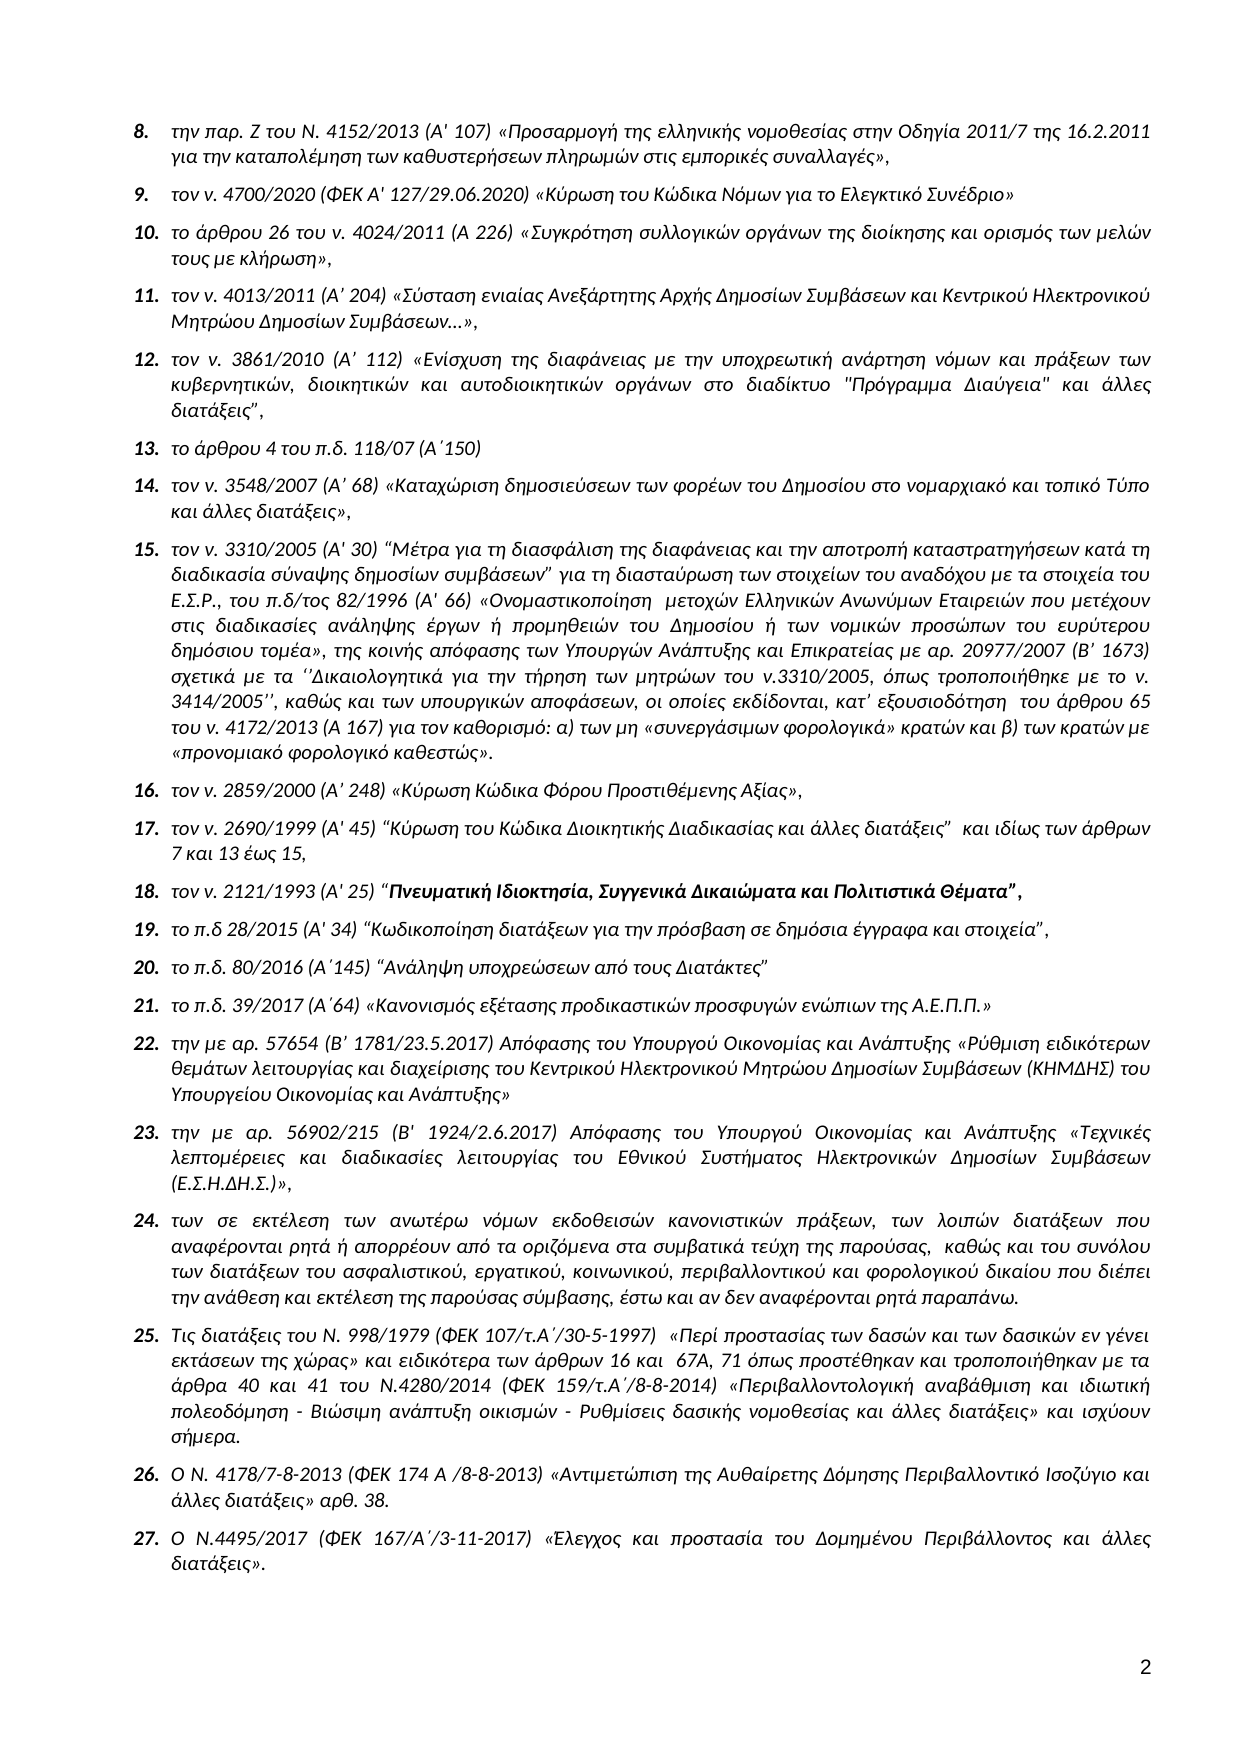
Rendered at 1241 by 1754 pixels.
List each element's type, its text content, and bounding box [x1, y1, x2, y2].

list Τις διατάξεις του Ν. 998/1979 (ΦΕΚ 107/τ.Α΄/30-5-1997) «Περί προστασίας των δασών και των δασικών εν γένει εκτάσεων της χώρας» και ειδικότερα των άρθρων 16 και 67A, 71 όπως προστέθηκαν και τροποποιήθηκαν με τα άρθρα 40 και 41 του Ν.4280/2014 (ΦΕΚ 159/τ.Α΄/8-8-2014) «Περιβαλλοντολογική αναβάθμιση και ιδιωτική πολεοδόμηση - Βιώσιμη ανάπτυξη οικισμών - Ρυθμίσεις δασικής νομοθεσίας και άλλες διατάξεις» και ισχύουν σήμερα. [133, 1322, 1152, 1449]
list τον ν. 3861/2010 (Α’ 112) «Ενίσχυση της διαφάνειας με την υποχρεωτική ανάρτηση νόμων και πράξεων των κυβερνητικών, διοικητικών και αυτοδιοικητικών οργάνων στο διαδίκτυο "Πρόγραμμα Διαύγεια" και άλλες διατάξεις”, [133, 346, 1152, 422]
list τον ν. 3548/2007 (Α’ 68) «Καταχώριση δημοσιεύσεων των φορέων του Δημοσίου στο νομαρχιακό και τοπικό Τύπο και άλλες διατάξεις», [133, 473, 1152, 523]
list τον ν. 4700/2020 (ΦΕΚ Α' 127/29.06.2020) «Κύρωση του Κώδικα Νόμων για το Ελεγκτικό Συνέδριο» [133, 181, 1152, 207]
list το π.δ. 39/2017 (Α΄64) «Κανονισμός εξέτασης προδικαστικών προσφυγών ενώπιων της Α.Ε.Π.Π.» [133, 992, 1152, 1018]
list το άρθρου 4 του π.δ. 118/07 (Α΄150) [133, 435, 1152, 460]
list τον ν. 3310/2005 (Α' 30) “Μέτρα για τη διασφάλιση της διαφάνειας και την αποτροπή καταστρατηγήσεων κατά τη διαδικασία σύναψης δημοσίων συμβάσεων” για τη διασταύρωση των στοιχείων του αναδόχου με τα στοιχεία του Ε.Σ.Ρ., του π.δ/τος 82/1996 (Α' 66) «Ονομαστικοποίηση μετοχών Ελληνικών Ανωνύμων Εταιρειών που μετέχουν στις διαδικασίες ανάληψης έργων ή προμηθειών του Δημοσίου ή των νομικών προσώπων του ευρύτερου δημόσιου τομέα», της κοινής απόφασης των Υπουργών Ανάπτυξης και Επικρατείας με αρ. 20977/2007 (Β’ 1673) σχετικά με τα ‘’Δικαιολογητικά για την τήρηση των μητρώων του ν.3310/2005, όπως τροποποιήθηκε με το ν. 3414/2005’’, καθώς και των υπουργικών αποφάσεων, οι οποίες εκδίδονται, κατ’ εξουσιοδότηση του άρθρου 65 του ν. 4172/2013 (Α 167) για τον καθορισμό: α) των μη «συνεργάσιμων φορολογικά» κρατών και β) των κρατών με «προνομιακό φορολογικό καθεστώς». [133, 536, 1152, 765]
list τον ν. 2859/2000 (Α’ 248) «Κύρωση Κώδικα Φόρου Προστιθέμενης Αξίας», [133, 777, 1152, 803]
list τον ν. 2690/1999 (Α' 45) “Κύρωση του Κώδικα Διοικητικής Διαδικασίας και άλλες διατάξεις” και ιδίως των άρθρων 7 και 13 έως 15, [133, 815, 1152, 866]
list την με αρ. 56902/215 (Β' 1924/2.6.2017) Απόφασης του Υπουργού Οικονομίας και Ανάπτυξης «Τεχνικές λεπτομέρειες και διαδικασίες λειτουργίας του Εθνικού Συστήματος Ηλεκτρονικών Δημοσίων Συμβάσεων (Ε.Σ.Η.ΔΗ.Σ.)», [133, 1119, 1152, 1195]
list το π.δ. 80/2016 (Α΄145) “Ανάληψη υποχρεώσεων από τους Διατάκτες” [133, 954, 1152, 980]
list τον ν. 2121/1993 (Α' 25) “Πνευματική Ιδιοκτησία, Συγγενικά Δικαιώματα και Πολιτιστικά Θέματα”, [133, 878, 1152, 904]
list O Ν.4495/2017 (ΦΕΚ 167/Α΄/3-11-2017) «Έλεγχος και προστασία του Δομημένου Περιβάλλοντος και άλλες διατάξεις». [133, 1525, 1152, 1576]
list Ο Ν. 4178/7-8-2013 (ΦΕΚ 174 Α /8-8-2013) «Αντιμετώπιση της Αυθαίρετης Δόμησης Περιβαλλοντικό Ισοζύγιο και άλλες διατάξεις» αρθ. 38. [133, 1461, 1152, 1512]
list το άρθρου 26 του ν. 4024/2011 (Α 226) «Συγκρότηση συλλογικών οργάνων της διοίκησης και ορισμός των μελών τους με κλήρωση», [133, 219, 1152, 270]
list την με αρ. 57654 (Β’ 1781/23.5.2017) Απόφασης του Υπουργού Οικονομίας και Ανάπτυξης «Ρύθμιση ειδικότερων θεμάτων λειτουργίας και διαχείρισης του Κεντρικού Ηλεκτρονικού Μητρώου Δημοσίων Συμβάσεων (ΚΗΜΔΗΣ) του Υπουργείου Οικονομίας και Ανάπτυξης» [133, 1030, 1152, 1106]
list την παρ. Ζ του Ν. 4152/2013 (Α' 107) «Προσαρμογή της ελληνικής νομοθεσίας στην Οδηγία 2011/7 της 16.2.2011 για την καταπολέμηση των καθυστερήσεων πληρωμών στις εμπορικές συναλλαγές», [133, 118, 1152, 169]
list των σε εκτέλεση των ανωτέρω νόμων εκδοθεισών κανονιστικών πράξεων, των λοιπών διατάξεων που αναφέρονται ρητά ή απορρέουν από τα οριζόμενα στα συμβατικά τεύχη της παρούσας, καθώς και του συνόλου των διατάξεων του ασφαλιστικού, εργατικού, κοινωνικού, περιβαλλοντικού και φορολογικού δικαίου που διέπει την ανάθεση και εκτέλεση της παρούσας σύμβασης, έστω και αν δεν αναφέρονται ρητά παραπάνω. [133, 1208, 1152, 1309]
list το π.δ 28/2015 (Α' 34) “Κωδικοποίηση διατάξεων για την πρόσβαση σε δημόσια έγγραφα και στοιχεία”, [133, 916, 1152, 942]
list τον ν. 4013/2011 (Α’ 204) «Σύσταση ενιαίας Ανεξάρτητης Αρχής Δημοσίων Συμβάσεων και Κεντρικού Ηλεκτρονικού Μητρώου Δημοσίων Συμβάσεων…», [133, 283, 1152, 333]
